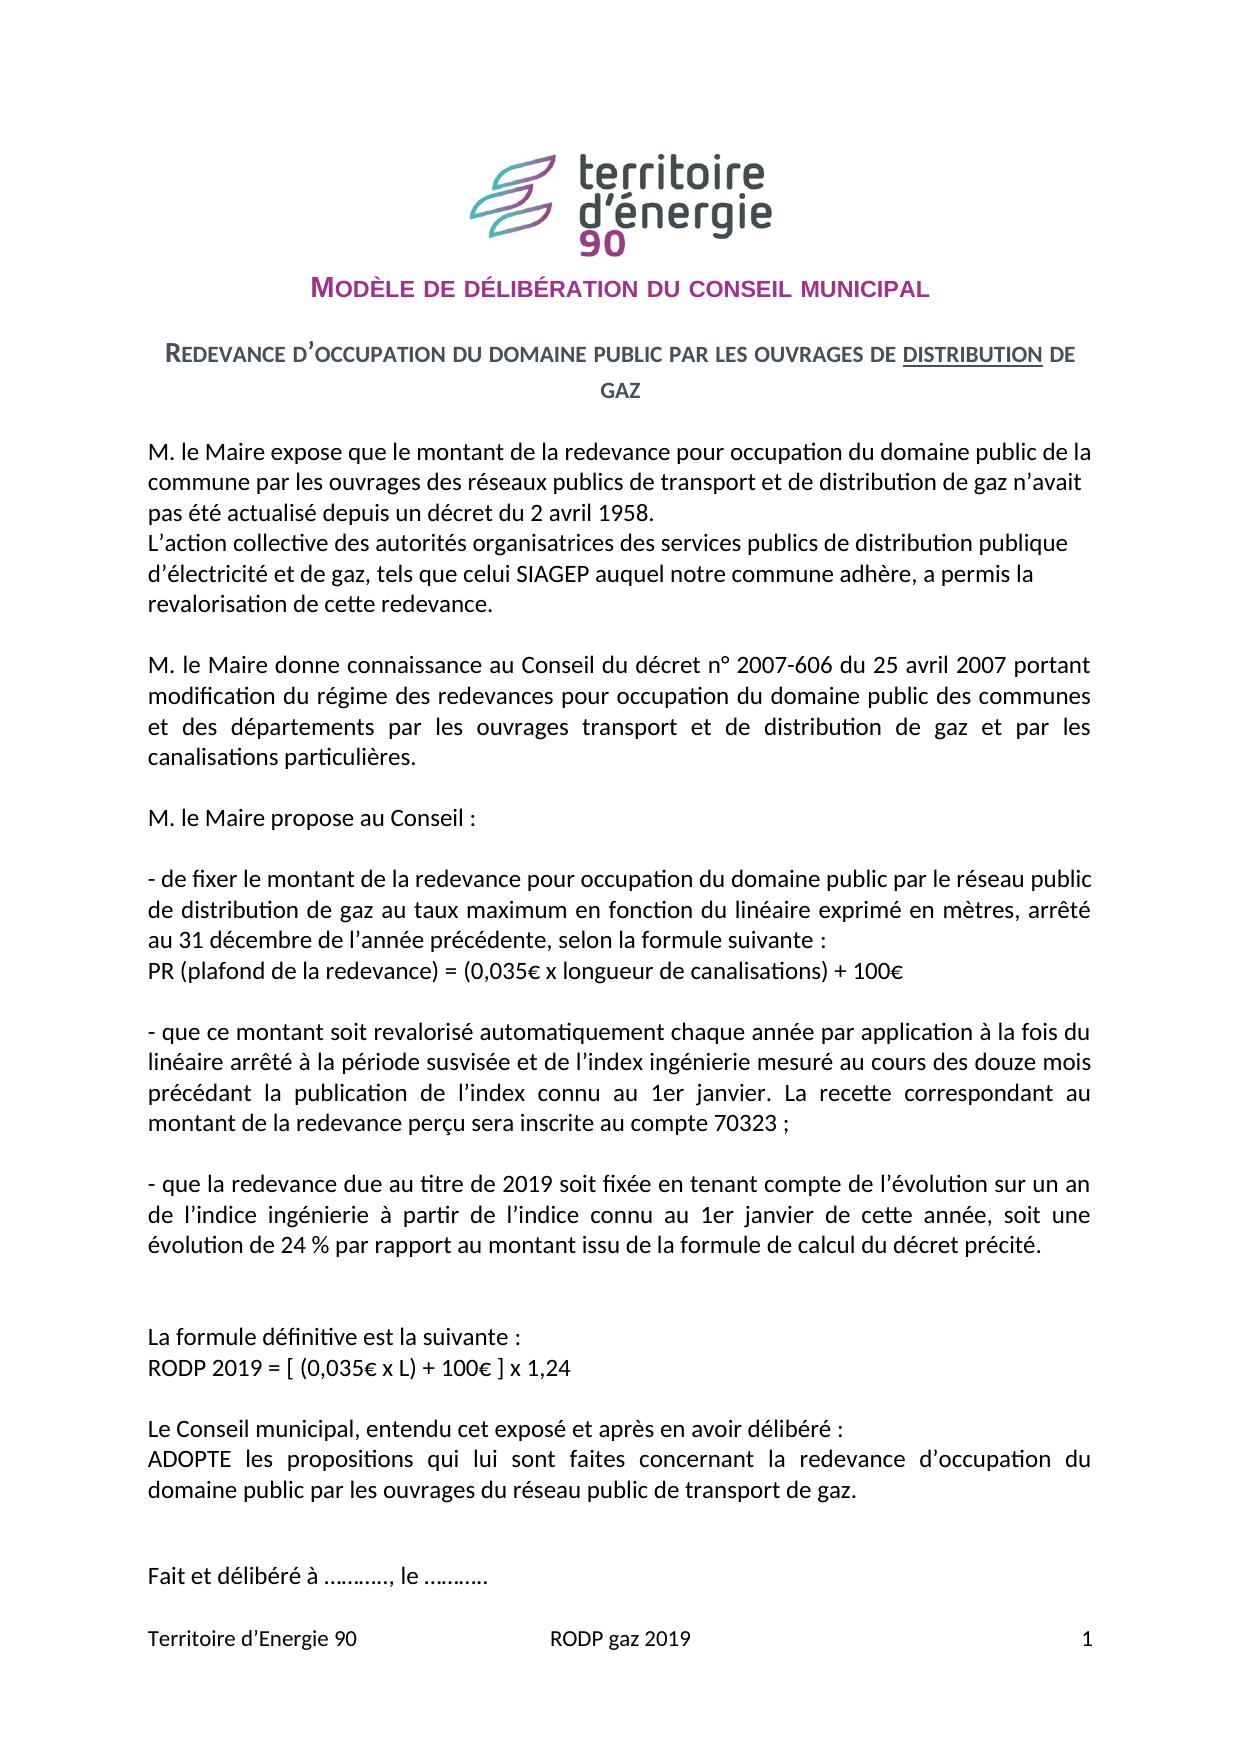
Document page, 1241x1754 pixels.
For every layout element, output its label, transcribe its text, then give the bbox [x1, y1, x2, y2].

text M. le Maire propose au Conseil : [148, 802, 1093, 833]
text L’action collective des autorités organisatrices des services publics de distribution publique d’électricité et de gaz, tels que celui SIAGEP auquel notre commune adhère, a permis la revalorisation de cette redevance. [148, 528, 1093, 619]
text M. le Maire donne connaissance au Conseil du décret n° 2007-606 du 25 avril 2007 portant modification du régime des redevances pour occupation du domaine public des communes et des départements par les ouvrages transport et de distribution de gaz et par les canalisations particulières. [148, 650, 1093, 772]
text - que la redevance due au titre de 2019 soit fixée en tenant compte de l’évolution sur un an de l’indice ingénierie à partir de l’indice connu au 1er janvier de cette année, soit une évolution de 24 % par rapport au montant issu de la formule de calcul du décret précité. [148, 1168, 1093, 1260]
text ADOPTE les propositions qui lui sont faites concernant la redevance d’occupation du domaine public par les ouvrages du réseau public de transport de gaz. [148, 1443, 1093, 1504]
text Redevance d’occupation du domaine public par les ouvrages de distribution de gaz [148, 334, 1093, 406]
text PR (plafond de la redevance) = (0,035€ x longueur de canalisations) + 100€ [148, 955, 1093, 985]
text RODP 2019 = [ (0,035€ x L) + 100€ ] x 1,24 [148, 1352, 1093, 1382]
text M. le Maire expose que le montant de la redevance pour occupation du domaine public de la commune par les ouvrages des réseaux publics de transport et de distribution de gaz n’avait pas été actualisé depuis un décret du 2 avril 1958. [148, 436, 1093, 528]
text Modèle de délibération du conseil municipal [148, 270, 1093, 304]
text Fait et délibéré à ……….., le ……….. [148, 1560, 1093, 1591]
picture [455, 147, 785, 271]
text Le Conseil municipal, entendu cet exposé et après en avoir délibéré : [148, 1413, 1093, 1443]
text - de fixer le montant de la redevance pour occupation du domaine public par le réseau public de distribution de gaz au taux maximum en fonction du linéaire exprimé en mètres, arrêté au 31 décembre de l’année précédente, selon la formule suivante : [148, 863, 1093, 955]
text La formule définitive est la suivante : [148, 1321, 1093, 1352]
text - que ce montant soit revalorisé automatiquement chaque année par application à la fois du linéaire arrêté à la période susvisée et de l’index ingénierie mesuré au cours des douze mois précédant la publication de l’index connu au 1er janvier. La recette correspondant au montant de la redevance perçu sera inscrite au compte 70323 ; [148, 1016, 1093, 1138]
